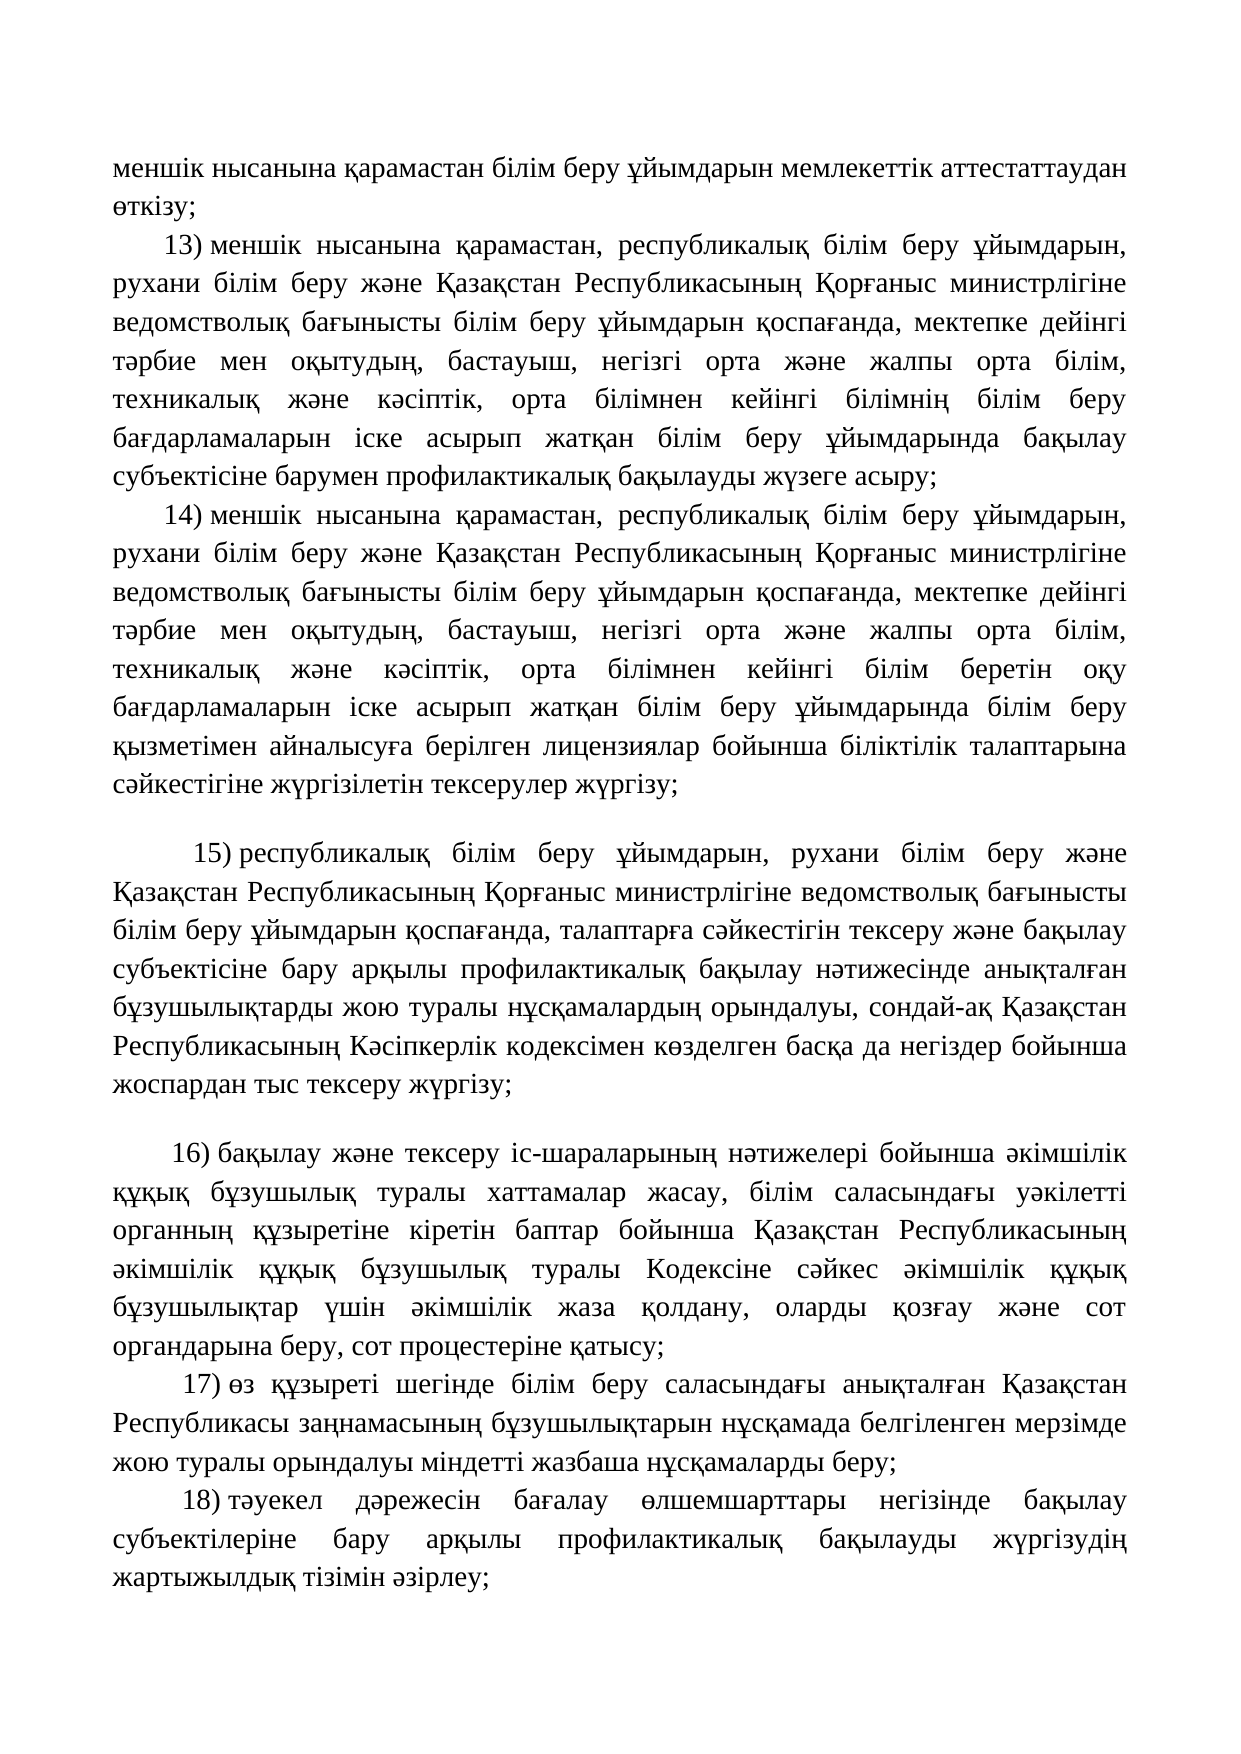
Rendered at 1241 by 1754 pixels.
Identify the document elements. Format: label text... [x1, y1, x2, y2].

text 13) меншік нысанына қарамастан, республикалық білім беру ұйымдарын, рухани білім беру және Қазақстан Республикасының Қорғаныс министрлігіне ведомстволық бағынысты білім беру ұйымдарын қоспағанда, мектепке дейінгі тәрбие мен оқытудың, бастауыш, негізгі орта және жалпы орта білім, техникалық және кәсіптік, орта білімнен кейінгі білімнің білім беру бағдарламаларын іске асырып жатқан білім беру ұйымдарында бақылау субъектісіне барумен профилактикалық бақылауды жүзеге асыру; [112, 227, 1128, 492]
text 14) меншік нысанына қарамастан, республикалық білім беру ұйымдарын, рухани білім беру және Қазақстан Республикасының Қорғаныс министрлігіне ведомстволық бағынысты білім беру ұйымдарын қоспағанда, мектепке дейінгі тәрбие мен оқытудың, бастауыш, негізгі орта және жалпы орта білім, техникалық және кәсіптік, орта білімнен кейінгі білім беретін оқу бағдарламаларын іске асырып жатқан білім беру ұйымдарында білім беру қызметімен айналысуға берілген лицензиялар бойынша біліктілік талаптарына сәйкестігіне жүргізілетін тексерулер жүргізу; [112, 497, 1128, 800]
text 18) тәуекел дәрежесін бағалау өлшемшарттары негізінде бақылау субъектілеріне бару арқылы профилактикалық бақылауды жүргізудің жартыжылдық тізімін әзірлеу; [112, 1482, 1128, 1593]
text 17) өз құзыреті шегінде білім беру саласындағы анықталған Қазақстан Республикасы заңнамасының бұзушылықтарын нұсқамада белгіленген мерзімде жою туралы орындалуы міндетті жазбаша нұсқамаларды беру; [112, 1367, 1128, 1477]
text 15) республикалық білім беру ұйымдарын, рухани білім беру және Қазақстан Республикасының Қорғаныс министрлігіне ведомстволық бағынысты білім беру ұйымдарын қоспағанда, талаптарға сәйкестігін тексеру және бақылау субъектісіне бару арқылы профилактикалық бақылау нәтижесінде анықталған бұзушылықтарды жою туралы нұсқамалардың орындалуы, сондай-ақ Қазақстан Республикасының Кәсіпкерлік кодексімен көзделген басқа да негіздер бойынша жоспардан тыс тексеру жүргізу; [112, 835, 1128, 1100]
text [112, 150, 1128, 222]
text 16) бақылау және тексеру іс-шараларының нәтижелері бойынша әкімшілік құқық бұзушылық туралы хаттамалар жасау, білім саласындағы уәкілетті органның құзыретіне кіретін баптар бойынша Қазақстан Республикасының әкімшілік құқық бұзушылық туралы Кодексіне сәйкес әкімшілік құқық бұзушылықтар үшін әкімшілік жаза қолдану, оларды қозғау және сот органдарына беру, сот процестеріне қатысу; [112, 1135, 1128, 1362]
